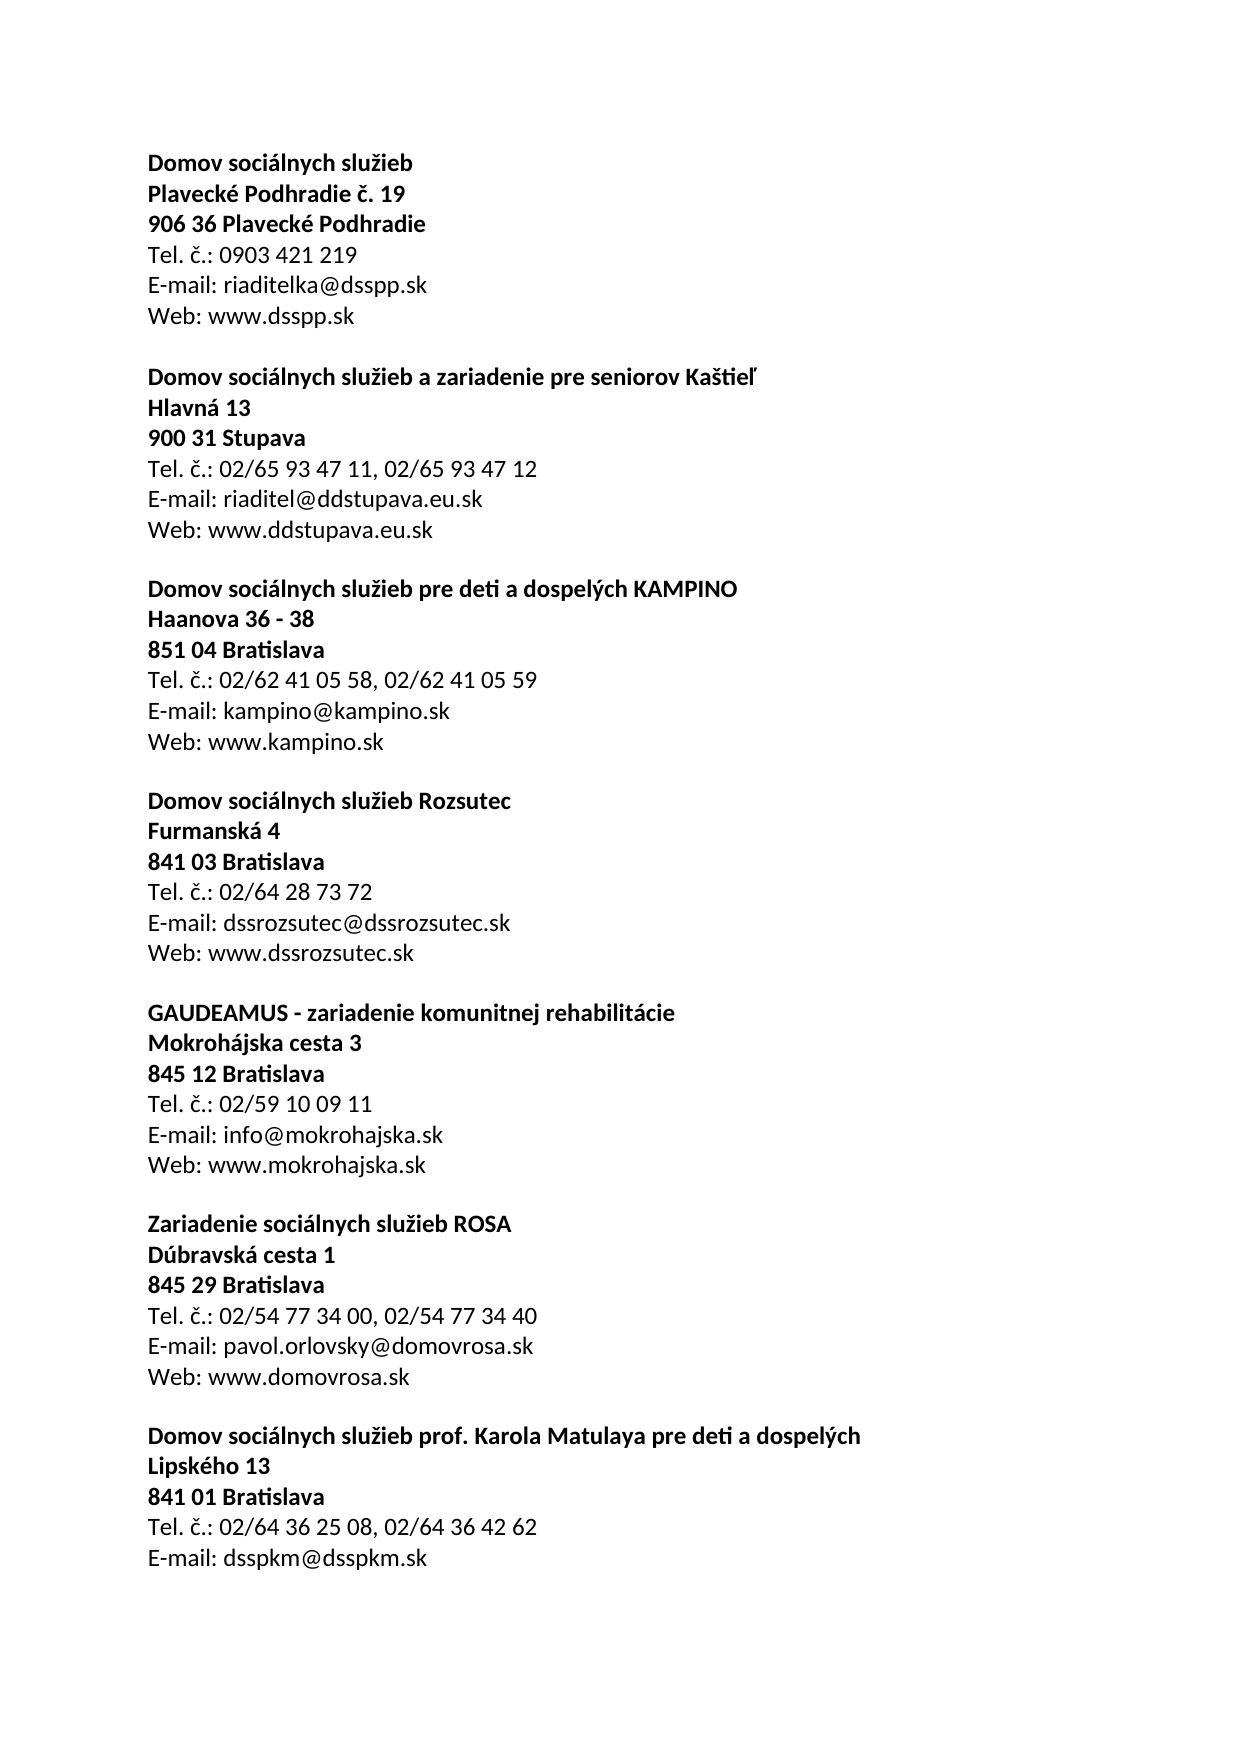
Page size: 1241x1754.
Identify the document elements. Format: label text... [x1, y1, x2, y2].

text Web: www.dsspp.sk Domov sociálnych služieb a zariadenie pre seniorov Kaštieľ Hlavná 13 900 31 Stupava Tel. č.: 02/65 93 47 11, 02/65 93 47 12 [148, 300, 1093, 483]
text E-mail: riaditelka@dsspp.sk [148, 270, 1093, 300]
text Web: www.domovrosa.sk Domov sociálnych služieb prof. Karola Matulaya pre deti a dospelých Lipského 13 841 01 Bratislava Tel. č.: 02/64 36 25 08, 02/64 36 42 62 [148, 1361, 1093, 1542]
text Tel. č.: 02/62 41 05 58, 02/62 41 05 59 E-mail: kampino@kampino.sk [148, 665, 1093, 726]
text Domov sociálnych služieb Plavecké Podhradie č. 19 906 36 Plavecké Podhradie Tel. č.: 0903 421 219 [148, 148, 1093, 270]
text E-mail: riaditel@ddstupava.eu.sk [148, 483, 1093, 514]
text Web: www.mokrohajska.sk Zariadenie sociálnych služieb ROSA Dúbravská cesta 1 845 29 Bratislava Tel. č.: 02/54 77 34 00, 02/54 77 34 40 [148, 1149, 1093, 1331]
text Web: www.ddstupava.eu.sk [148, 514, 1093, 573]
text GAUDEAMUS - zariadenie komunitnej rehabilitácie Mokrohájska cesta 3 845 12 Bratislava Tel. č.: 02/59 10 09 11 [148, 997, 1093, 1119]
text E-mail: pavol.orlovsky@domovrosa.sk [148, 1331, 1093, 1361]
text E-mail: info@mokrohajska.sk [148, 1119, 1093, 1149]
text Domov sociálnych služieb pre deti a dospelých KAMPINO Haanova 36 - 38 851 04 Bratislava [148, 573, 1093, 665]
text Web: www.dssrozsutec.sk [148, 938, 1093, 997]
text Domov sociálnych služieb Rozsutec Furmanská 4 841 03 Bratislava Tel. č.: 02/64 28 73 72 E-mail: dssrozsutec@dssrozsutec.sk [148, 785, 1093, 938]
text Web: www.kampino.sk [148, 726, 1093, 785]
text E-mail: dsspkm@dsspkm.sk [148, 1542, 1093, 1573]
